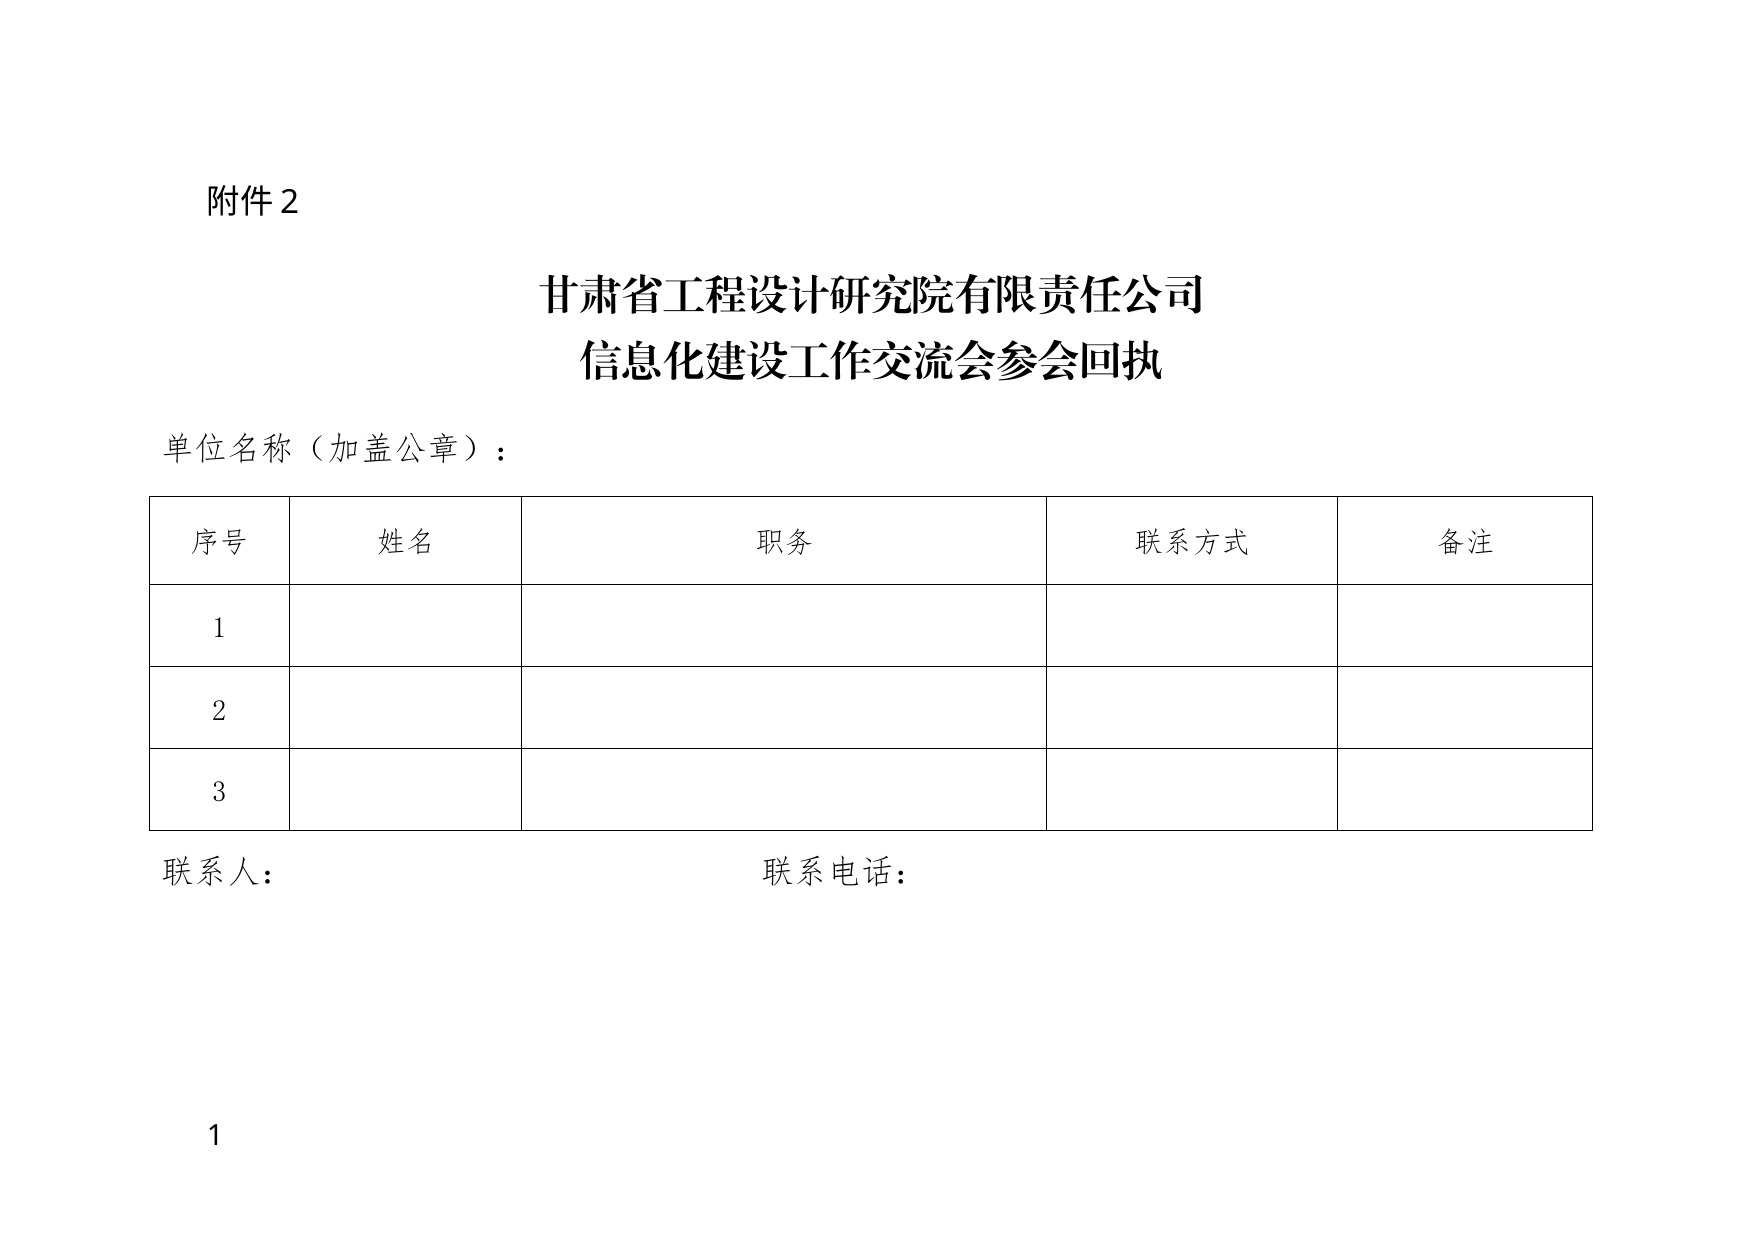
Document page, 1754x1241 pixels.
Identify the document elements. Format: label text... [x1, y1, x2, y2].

table_cell 2 [150, 667, 289, 748]
table_cell 联系人： 联系电话： [149, 831, 1593, 908]
table_cell 单位名称（加盖公章）： [149, 396, 1593, 496]
table_cell 职务 [522, 497, 1046, 584]
table_cell 3 [150, 749, 289, 830]
table_cell [290, 585, 521, 666]
table_cell [1047, 585, 1337, 666]
table_cell [290, 749, 521, 830]
table_cell 序号 [150, 497, 289, 584]
table_cell [522, 749, 1046, 830]
table_cell [1338, 749, 1592, 830]
table_header 甘肃省工程设计研究院有限责任公司 信息化建设工作交流会参会回执 [149, 265, 1593, 396]
table_cell [522, 585, 1046, 666]
table_cell 备注 [1338, 497, 1592, 584]
table_cell 姓名 [290, 497, 521, 584]
table_cell 联系方式 [1047, 497, 1337, 584]
table_cell [1047, 749, 1337, 830]
table_cell [1338, 585, 1592, 666]
table_cell [290, 667, 521, 748]
table_cell [522, 667, 1046, 748]
text 附件2 [207, 167, 1535, 232]
table_cell [1338, 667, 1592, 748]
table_cell [1047, 667, 1337, 748]
table_cell 1 [150, 585, 289, 666]
